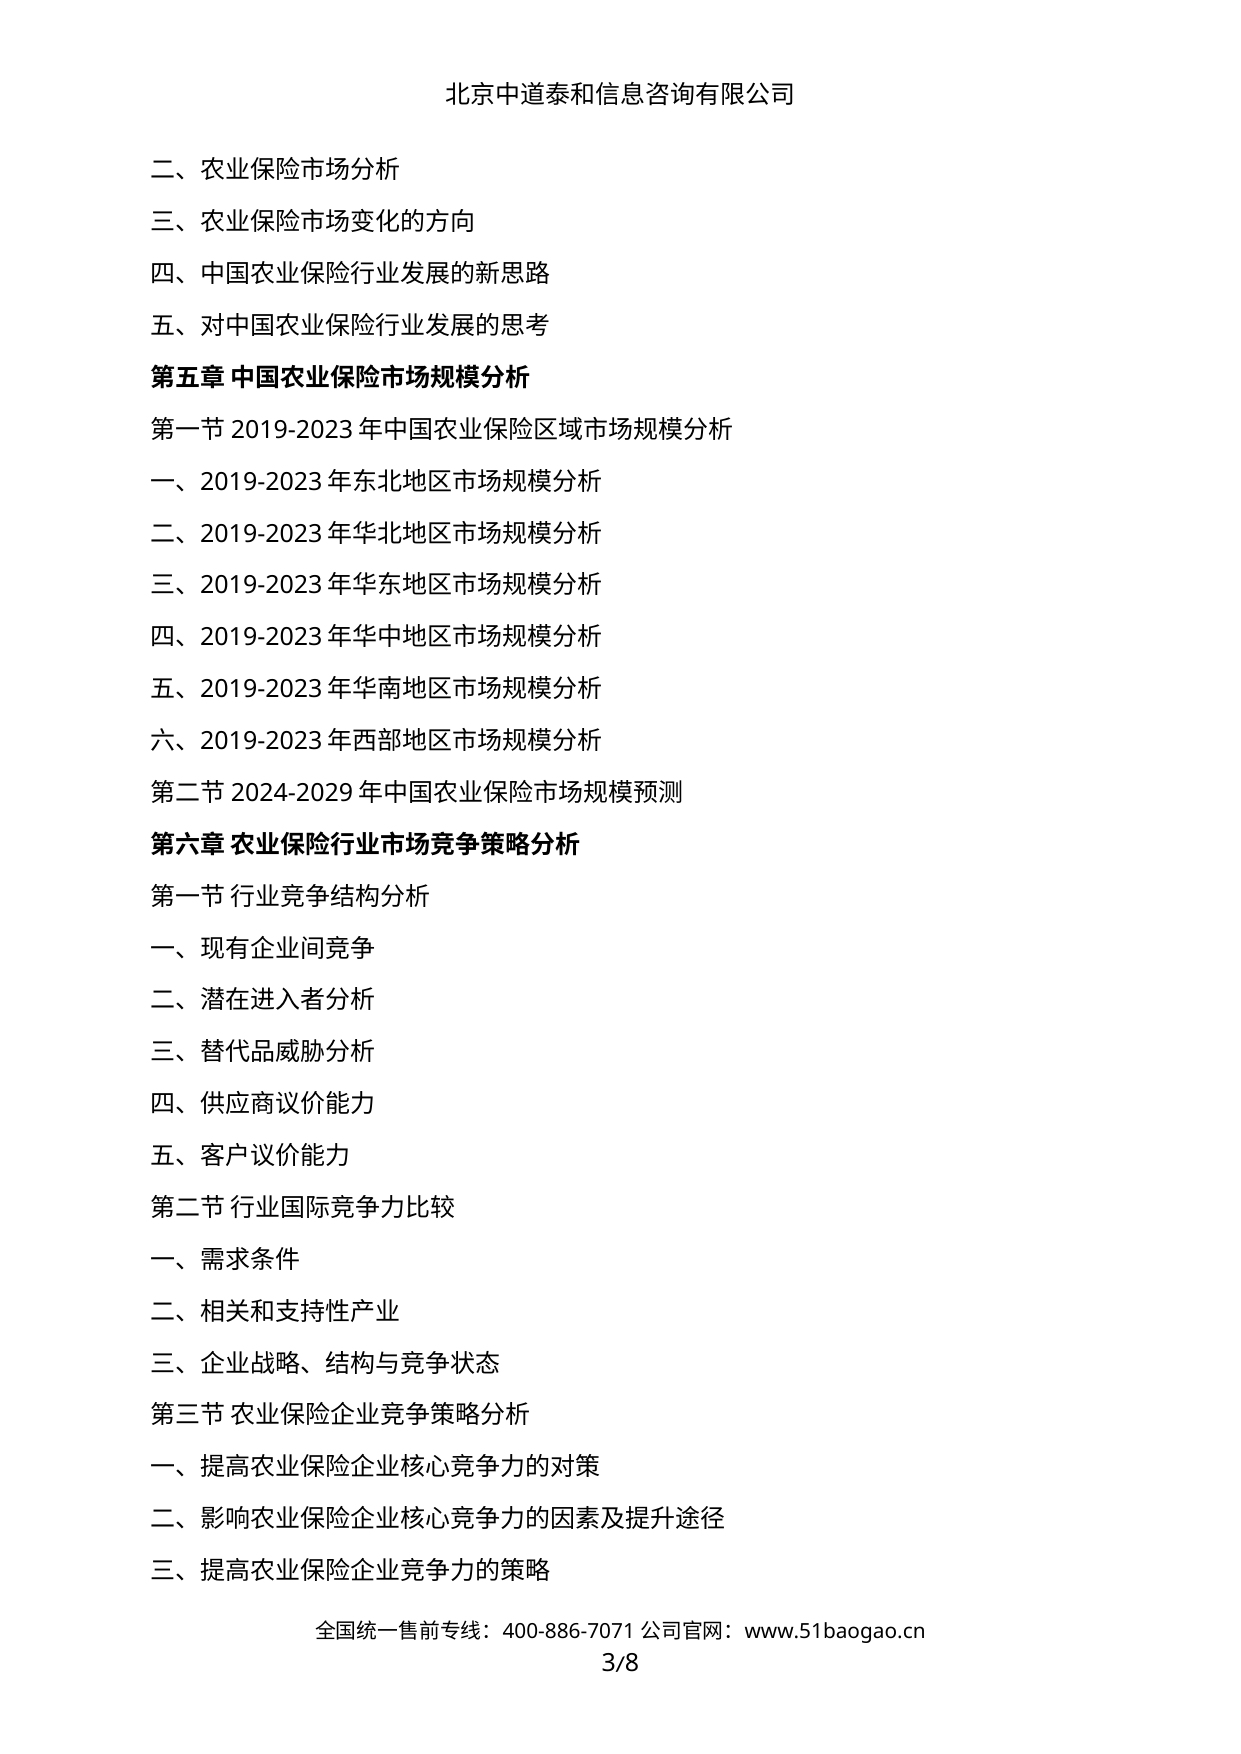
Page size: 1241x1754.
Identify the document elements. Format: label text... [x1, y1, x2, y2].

text 五、对中国农业保险行业发展的思考 [150, 306, 1090, 342]
text 第三节 农业保险企业竞争策略分析 [150, 1395, 1090, 1431]
text 三、农业保险市场变化的方向 [150, 202, 1090, 238]
text 五、2019-2023年华南地区市场规模分析 [150, 669, 1090, 705]
text 二、影响农业保险企业核心竞争力的因素及提升途径 [150, 1499, 1090, 1535]
text 第一节 行业竞争结构分析 [150, 876, 1090, 912]
text 第二节 行业国际竞争力比较 [150, 1187, 1090, 1224]
text 二、2019-2023年华北地区市场规模分析 [150, 513, 1090, 549]
text 二、农业保险市场分析 [150, 150, 1090, 186]
text 一、需求条件 [150, 1239, 1090, 1276]
text 第六章 农业保险行业市场竞争策略分析 [150, 824, 1090, 861]
text 六、2019-2023年西部地区市场规模分析 [150, 721, 1090, 757]
text 一、2019-2023年东北地区市场规模分析 [150, 461, 1090, 497]
text 三、企业战略、结构与竞争状态 [150, 1343, 1090, 1379]
text 第一节 2019-2023年中国农业保险区域市场规模分析 [150, 409, 1090, 446]
text 一、提高农业保险企业核心竞争力的对策 [150, 1447, 1090, 1483]
text 三、2019-2023年华东地区市场规模分析 [150, 565, 1090, 601]
text 二、潜在进入者分析 [150, 980, 1090, 1016]
text 四、供应商议价能力 [150, 1084, 1090, 1120]
text 五、客户议价能力 [150, 1136, 1090, 1172]
text 第五章 中国农业保险市场规模分析 [150, 357, 1090, 394]
text 三、替代品威胁分析 [150, 1032, 1090, 1068]
text 四、中国农业保险行业发展的新思路 [150, 254, 1090, 290]
text 一、现有企业间竞争 [150, 928, 1090, 964]
text 三、提高农业保险企业竞争力的策略 [150, 1551, 1090, 1587]
text 二、相关和支持性产业 [150, 1291, 1090, 1327]
text 第二节 2024-2029年中国农业保险市场规模预测 [150, 772, 1090, 809]
text 四、2019-2023年华中地区市场规模分析 [150, 617, 1090, 653]
